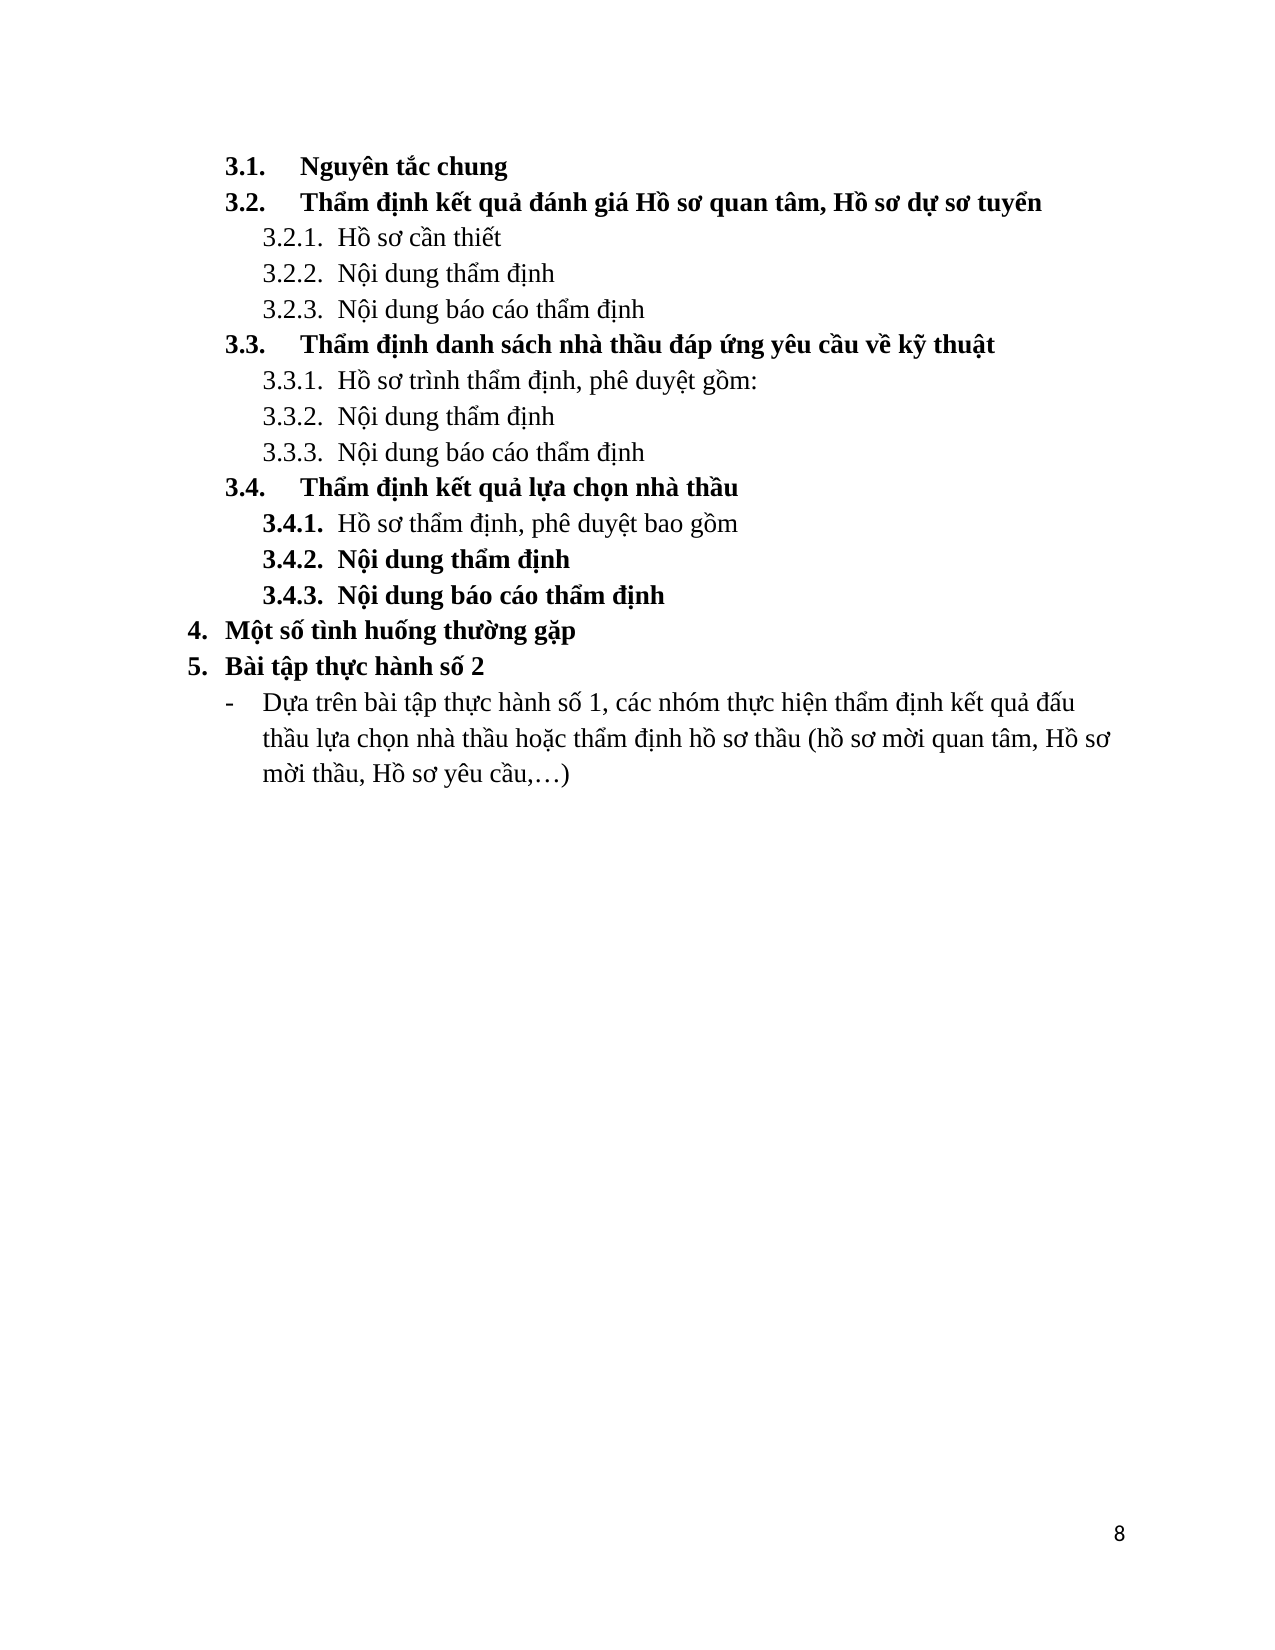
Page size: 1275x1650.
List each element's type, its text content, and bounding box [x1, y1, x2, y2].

list Thẩm định kết quả đánh giá Hồ sơ quan tâm, Hồ sơ dự sơ tuyển [225, 186, 1125, 217]
list Nguyên tắc chung [225, 150, 1125, 181]
list Một số tình huống thường gặp [187, 614, 1125, 646]
list Nội dung thẩm định [262, 400, 1125, 431]
list Hồ sơ cần thiết [262, 221, 1125, 253]
list Nội dung báo cáo thẩm định [262, 293, 1125, 324]
list Bài tập thực hành số 2 [187, 650, 1125, 681]
list Thẩm định kết quả lựa chọn nhà thầu [225, 472, 1125, 503]
list Dựa trên bài tập thực hành số 1, các nhóm thực hiện thẩm định kết quả đấu thầu lựa chọn nhà thầu hoặc thẩm định hồ sơ thầu (hồ sơ mời quan tâm, Hồ sơ mời thầu, Hồ sơ yêu cầu,…) [225, 686, 1125, 788]
list Hồ sơ thẩm định, phê duyệt bao gồm [262, 507, 1125, 538]
list Nội dung báo cáo thẩm định [262, 436, 1125, 467]
list Thẩm định danh sách nhà thầu đáp ứng yêu cầu về kỹ thuật [225, 329, 1125, 360]
list Nội dung thẩm định [262, 257, 1125, 288]
list Nội dung báo cáo thẩm định [262, 579, 1125, 610]
list Nội dung thẩm định [262, 543, 1125, 574]
list Hồ sơ trình thẩm định, phê duyệt gồm: [262, 364, 1125, 396]
